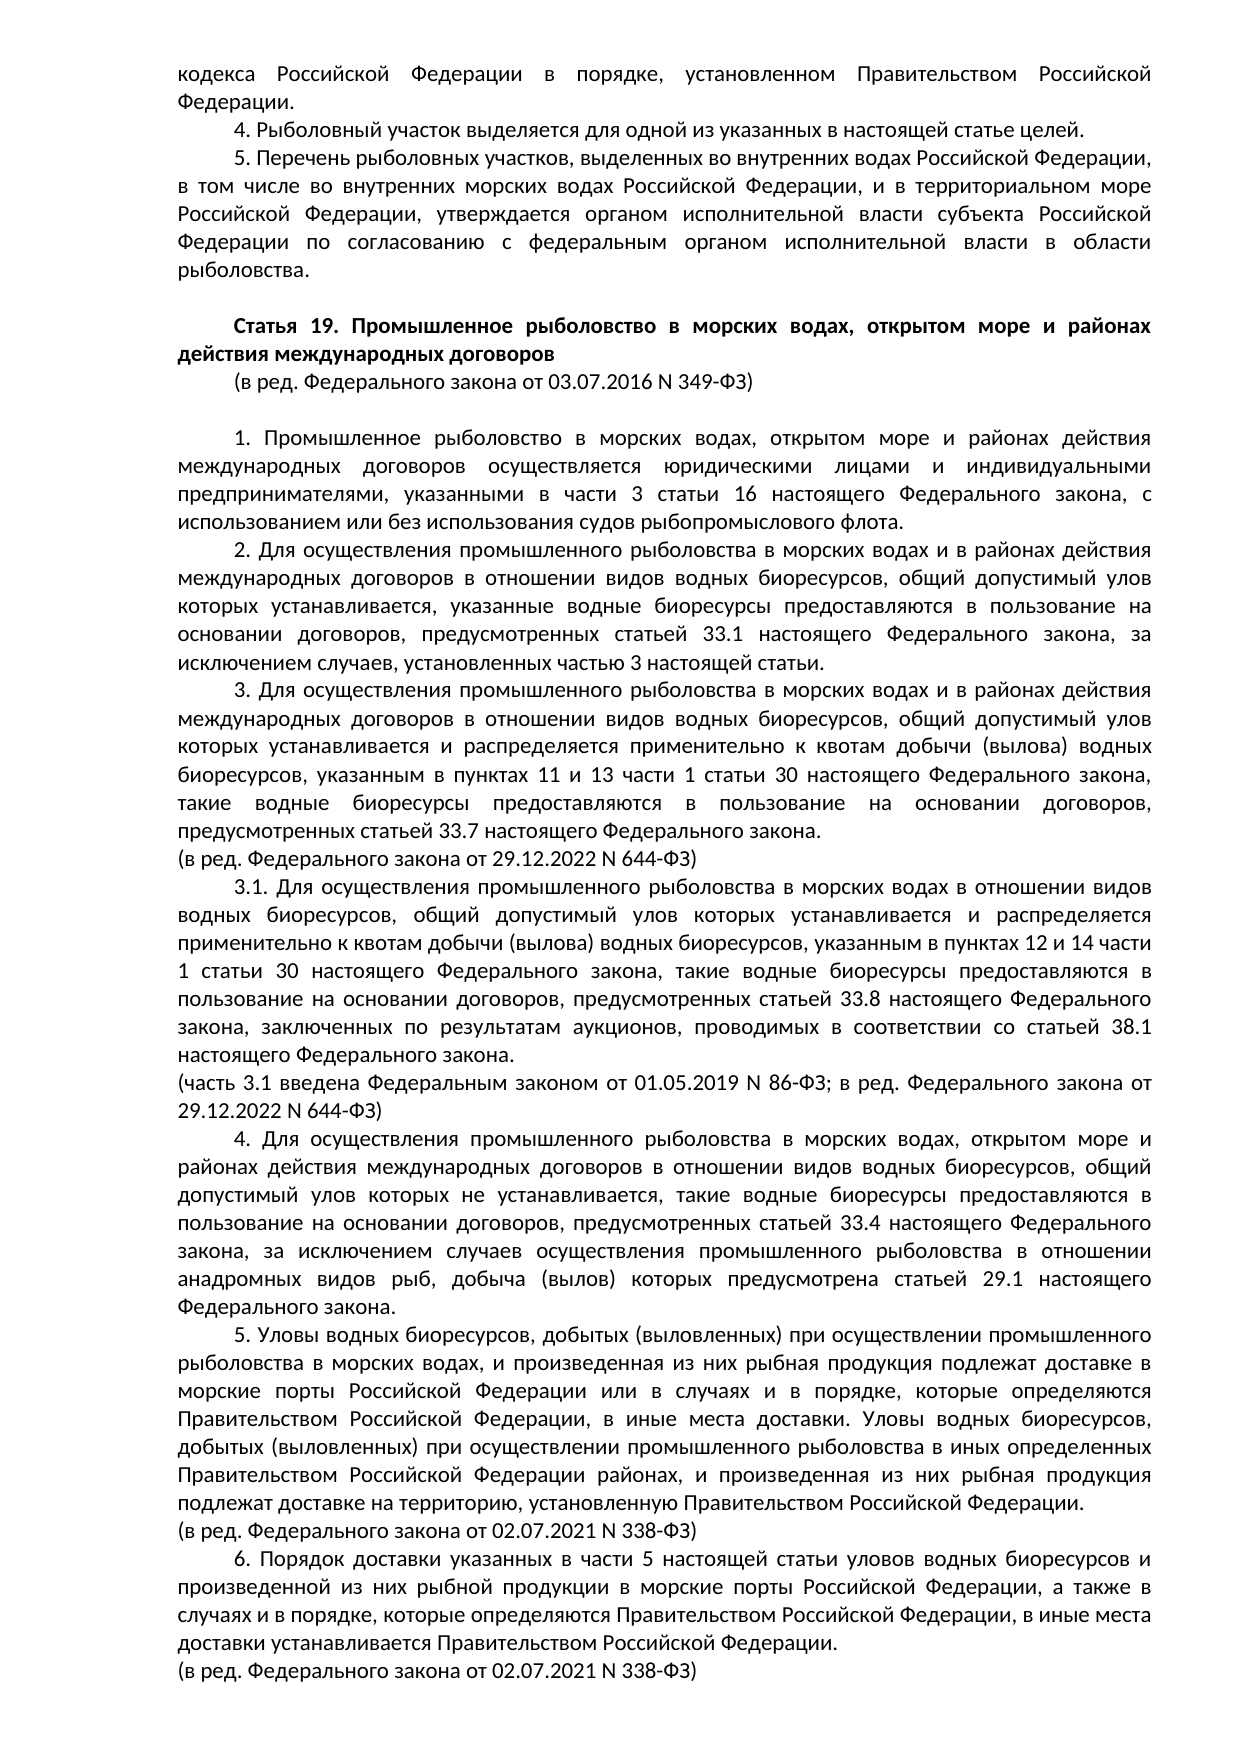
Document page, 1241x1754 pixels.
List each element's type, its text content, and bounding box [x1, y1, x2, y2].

text 5. Уловы водных биоресурсов, добытых (выловленных) при осуществлении промышленного рыболовства в морских водах, и произведенная из них рыбная продукция подлежат доставке в морские порты Российской Федерации или в случаях и в порядке, которые определяются Правительством Российской Федерации, в иные места доставки. Уловы водных биоресурсов, добытых (выловленных) при осуществлении промышленного рыболовства в иных определенных Правительством Российской Федерации районах, и произведенная из них рыбная продукция подлежат доставке на территорию, установленную Правительством Российской Федерации. [177, 1320, 1152, 1516]
text (в ред. Федерального закона от 03.07.2016 N 349-ФЗ) [177, 367, 1152, 395]
text 4. Рыболовный участок выделяется для одной из указанных в настоящей статье целей. [177, 115, 1152, 143]
text (часть 3.1 введена Федеральным законом от 01.05.2019 N 86-ФЗ; в ред. Федерального закона от 29.12.2022 N 644-ФЗ) [177, 1068, 1152, 1124]
text 3.1. Для осуществления промышленного рыболовства в морских водах в отношении видов водных биоресурсов, общий допустимый улов которых устанавливается и распределяется применительно к квотам добычи (вылова) водных биоресурсов, указанным в пунктах 12 и 14 части 1 статьи 30 настоящего Федерального закона, такие водные биоресурсы предоставляются в пользование на основании договоров, предусмотренных статьей 33.8 настоящего Федерального закона, заключенных по результатам аукционов, проводимых в соответствии со статьей 38.1 настоящего Федерального закона. [177, 872, 1152, 1068]
text 1. Промышленное рыболовство в морских водах, открытом море и районах действия международных договоров осуществляется юридическими лицами и индивидуальными предпринимателями, указанными в части 3 статьи 16 настоящего Федерального закона, с использованием или без использования судов рыбопромыслового флота. [177, 423, 1152, 536]
text (в ред. Федерального закона от 02.07.2021 N 338-ФЗ) [177, 1656, 1152, 1684]
text 3. Для осуществления промышленного рыболовства в морских водах и в районах действия международных договоров в отношении видов водных биоресурсов, общий допустимый улов которых устанавливается и распределяется применительно к квотам добычи (вылова) водных биоресурсов, указанным в пунктах 11 и 13 части 1 статьи 30 настоящего Федерального закона, такие водные биоресурсы предоставляются в пользование на основании договоров, предусмотренных статьей 33.7 настоящего Федерального закона. [177, 676, 1152, 844]
text (в ред. Федерального закона от 02.07.2021 N 338-ФЗ) [177, 1516, 1152, 1544]
text 6. Порядок доставки указанных в части 5 настоящей статьи уловов водных биоресурсов и произведенной из них рыбной продукции в морские порты Российской Федерации, а также в случаях и в порядке, которые определяются Правительством Российской Федерации, в иные места доставки устанавливается Правительством Российской Федерации. [177, 1544, 1152, 1656]
text 2. Для осуществления промышленного рыболовства в морских водах и в районах действия международных договоров в отношении видов водных биоресурсов, общий допустимый улов которых устанавливается, указанные водные биоресурсы предоставляются в пользование на основании договоров, предусмотренных статьей 33.1 настоящего Федерального закона, за исключением случаев, установленных частью 3 настоящей статьи. [177, 536, 1152, 676]
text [177, 59, 1152, 115]
text 4. Для осуществления промышленного рыболовства в морских водах, открытом море и районах действия международных договоров в отношении видов водных биоресурсов, общий допустимый улов которых не устанавливается, такие водные биоресурсы предоставляются в пользование на основании договоров, предусмотренных статьей 33.4 настоящего Федерального закона, за исключением случаев осуществления промышленного рыболовства в отношении анадромных видов рыб, добыча (вылов) которых предусмотрена статьей 29.1 настоящего Федерального закона. [177, 1124, 1152, 1320]
title Статья 19. Промышленное рыболовство в морских водах, открытом море и районах действия международных договоров [177, 311, 1152, 367]
text (в ред. Федерального закона от 29.12.2022 N 644-ФЗ) [177, 844, 1152, 872]
text 5. Перечень рыболовных участков, выделенных во внутренних водах Российской Федерации, в том числе во внутренних морских водах Российской Федерации, и в территориальном море Российской Федерации, утверждается органом исполнительной власти субъекта Российской Федерации по согласованию с федеральным органом исполнительной власти в области рыболовства. [177, 143, 1152, 283]
